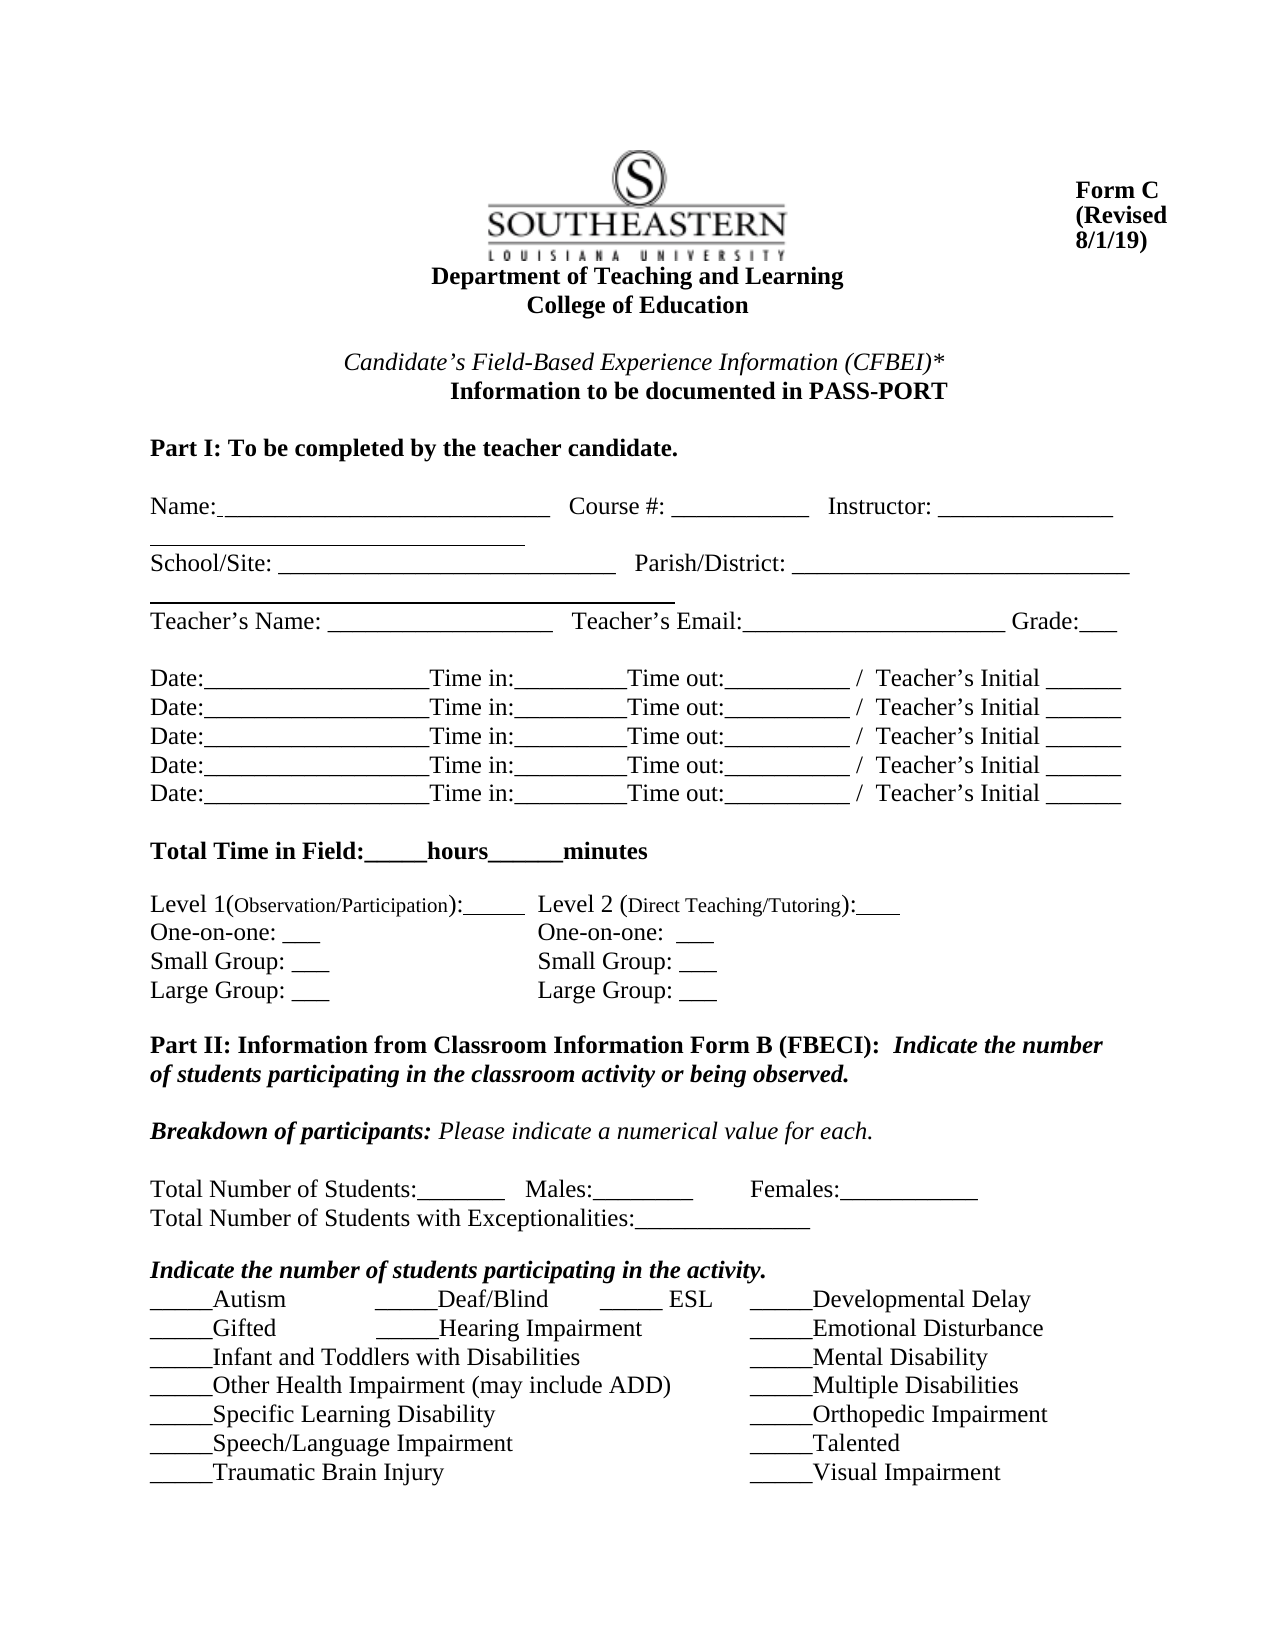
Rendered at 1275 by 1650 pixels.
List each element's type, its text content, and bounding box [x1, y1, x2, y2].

text _____Speech/Language Impairment _____Talented [150, 1428, 1125, 1457]
text Total Number of Students with Exceptionalities:______________ [150, 1203, 1125, 1231]
text Part II: Information from Classroom Information Form B (FBECI): Indicate the number of students participating in the classroom activity or being observed. [150, 1030, 1125, 1088]
text _____Gifted _____Hearing Impairment _____Emotional Disturbance [150, 1313, 1125, 1342]
text Small Group: ___ Small Group: ___ [150, 946, 1125, 975]
text Date:__________________Time in:_________Time out:__________ / Teacher’s Initial ______ [150, 692, 1125, 721]
text Date:__________________Time in:_________Time out:__________ / Teacher’s Initial ______ [150, 721, 1125, 750]
picture [487, 150, 788, 261]
text Date:__________________Time in:_________Time out:__________ / Teacher’s Initial ______ [150, 778, 1125, 807]
text Department of Teaching and Learning [150, 261, 1125, 290]
text _____Traumatic Brain Injury _____Visual Impairment [150, 1457, 1125, 1485]
text Breakdown of participants: Please indicate a numerical value for each. [150, 1116, 1125, 1145]
text _____Other Health Impairment (may include ADD) _____Multiple Disabilities [150, 1370, 1125, 1399]
text Name: __________________________ Course #: ___________ Instructor: ______________ [150, 491, 1125, 548]
text Level 1(Observation/Participation): Level 2 (Direct Teaching/Tutoring): [150, 889, 1125, 917]
text Teacher’s Name: __________________ Teacher’s Email:_____________________ Grade:___ [150, 606, 1125, 635]
text Date:__________________Time in:_________Time out:__________ / Teacher’s Initial ______ [150, 663, 1125, 692]
text One-on-one: ___ One-on-one: ___ [150, 917, 1125, 946]
text Large Group: ___ Large Group: ___ [150, 975, 1125, 1004]
text Date:__________________Time in:_________Time out:__________ / Teacher’s Initial ______ [150, 750, 1125, 778]
text Total Number of Students:_______ Males:________ Females:___________ [150, 1174, 1125, 1203]
text Candidate’s Field-Based Experience Information (CFBEI)* [150, 347, 1065, 376]
text _____Autism _____Deaf/Blind _____ ESL _____Developmental Delay [150, 1284, 1125, 1313]
text Information to be documented in PASS-PORT [375, 376, 1065, 405]
text School/Site: ___________________________ Parish/District: ___________________________ [150, 548, 1162, 606]
text Part I: To be completed by the teacher candidate. [150, 433, 1125, 462]
text _____Specific Learning Disability _____Orthopedic Impairment [150, 1399, 1125, 1428]
text _____Infant and Toddlers with Disabilities _____Mental Disability [150, 1342, 1125, 1370]
text Indicate the number of students participating in the activity. [150, 1255, 1125, 1284]
text Total Time in Field:_____hours______minutes [150, 836, 1125, 865]
text College of Education [150, 290, 1125, 318]
